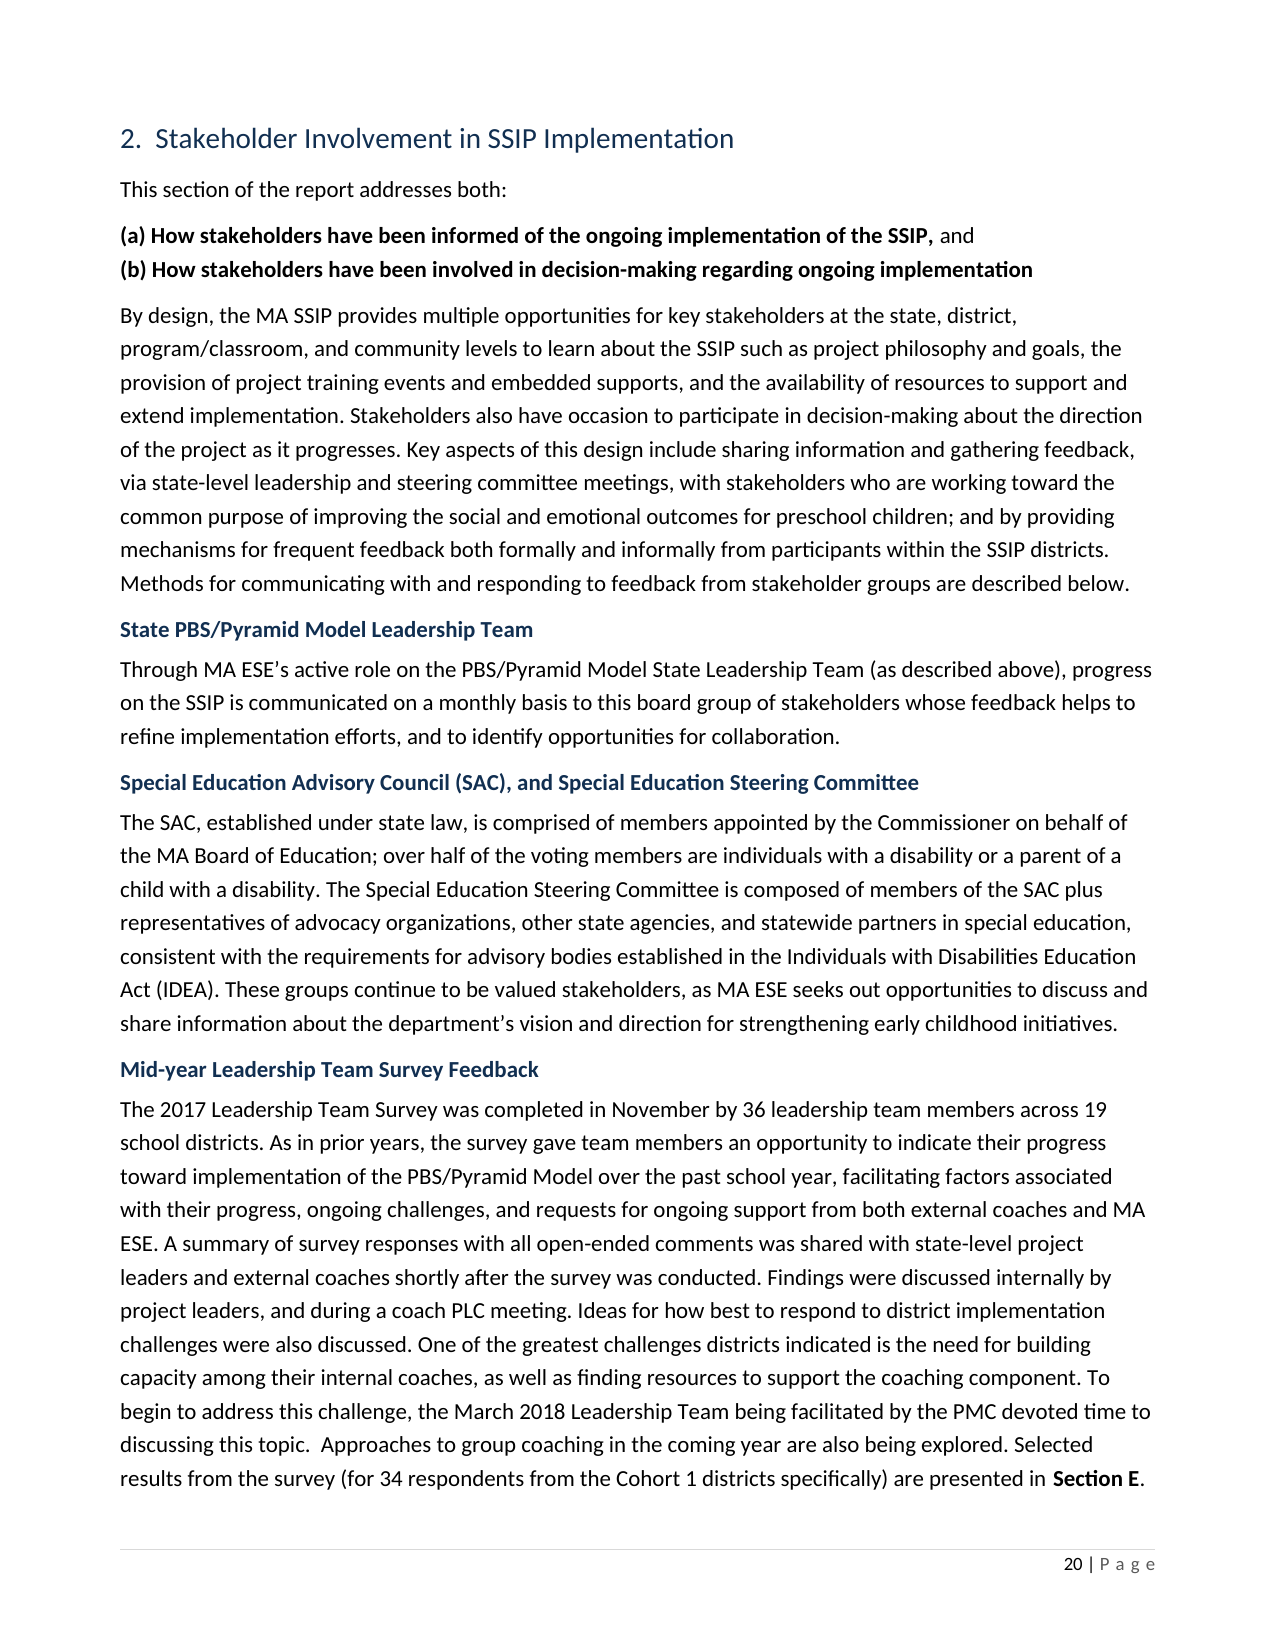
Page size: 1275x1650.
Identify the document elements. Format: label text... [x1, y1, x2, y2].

text The SAC, established under state law, is comprised of members appointed by the Commissioner on behalf of the MA Board of Education; over half of the voting members are individuals with a disability or a parent of a child with a disability. The Special Education Steering Committee is composed of members of the SAC plus representatives of advocacy organizations, other state agencies, and statewide partners in special education, consistent with the requirements for advisory bodies established in the Individuals with Disabilities Education Act (IDEA). These groups continue to be valued stakeholders, as MA ESE seeks out opportunities to discuss and share information about the department’s vision and direction for strengthening early childhood initiatives. [120, 808, 1155, 1037]
text State PBS/Pyramid Model Leadership Team [120, 615, 1155, 643]
text Mid-year Leadership Team Survey Feedback [120, 1055, 1155, 1083]
text Special Education Advisory Council (SAC), and Special Education Steering Committee [120, 768, 1155, 796]
list The 2017 Leadership Team Survey was completed in November by 36 leadership team members across 19 school districts. As in prior years, the survey gave team members an opportunity to indicate their progress toward implementation of the PBS/Pyramid Model over the past school year, facilitating factors associated with their progress, ongoing challenges, and requests for ongoing support from both external coaches and MA ESE. A summary of survey responses with all open-ended comments was shared with state-level project leaders and external coaches shortly after the survey was conducted. Findings were discussed internally by project leaders, and during a coach PLC meeting. Ideas for how best to respond to district implementation challenges were also discussed. One of the greatest challenges districts indicated is the need for building capacity among their internal coaches, as well as finding resources to support the coaching component. To begin to address this challenge, the March 2018 Leadership Team being facilitated by the PMC devoted time to discussing this topic. Approaches to group coaching in the coming year are also being explored. Selected results from the survey (for 34 respondents from the Cohort 1 districts specifically) are presented in Section E. [120, 1095, 1155, 1492]
subtitle 2. Stakeholder Involvement in SSIP Implementation [120, 120, 1155, 156]
text This section of the report addresses both: [120, 175, 1155, 203]
text By design, the MA SSIP provides multiple opportunities for key stakeholders at the state, district, program/classroom, and community levels to learn about the SSIP such as project philosophy and goals, the provision of project training events and embedded supports, and the availability of resources to support and extend implementation. Stakeholders also have occasion to participate in decision-making about the direction of the project as it progresses. Key aspects of this design include sharing information and gathering feedback, via state-level leadership and steering committee meetings, with stakeholders who are working toward the common purpose of improving the social and emotional outcomes for preschool children; and by providing mechanisms for frequent feedback both formally and informally from participants within the SSIP districts. Methods for communicating with and responding to feedback from stakeholder groups are described below. [120, 301, 1155, 597]
text (a) How stakeholders have been informed of the ongoing implementation of the SSIP, and (b) How stakeholders have been involved in decision-making regarding ongoing implementation [120, 221, 1155, 283]
text Through MA ESE’s active role on the PBS/Pyramid Model State Leadership Team (as described above), progress on the SSIP is communicated on a monthly basis to this board group of stakeholders whose feedback helps to refine implementation efforts, and to identify opportunities for collaboration. [120, 655, 1155, 750]
